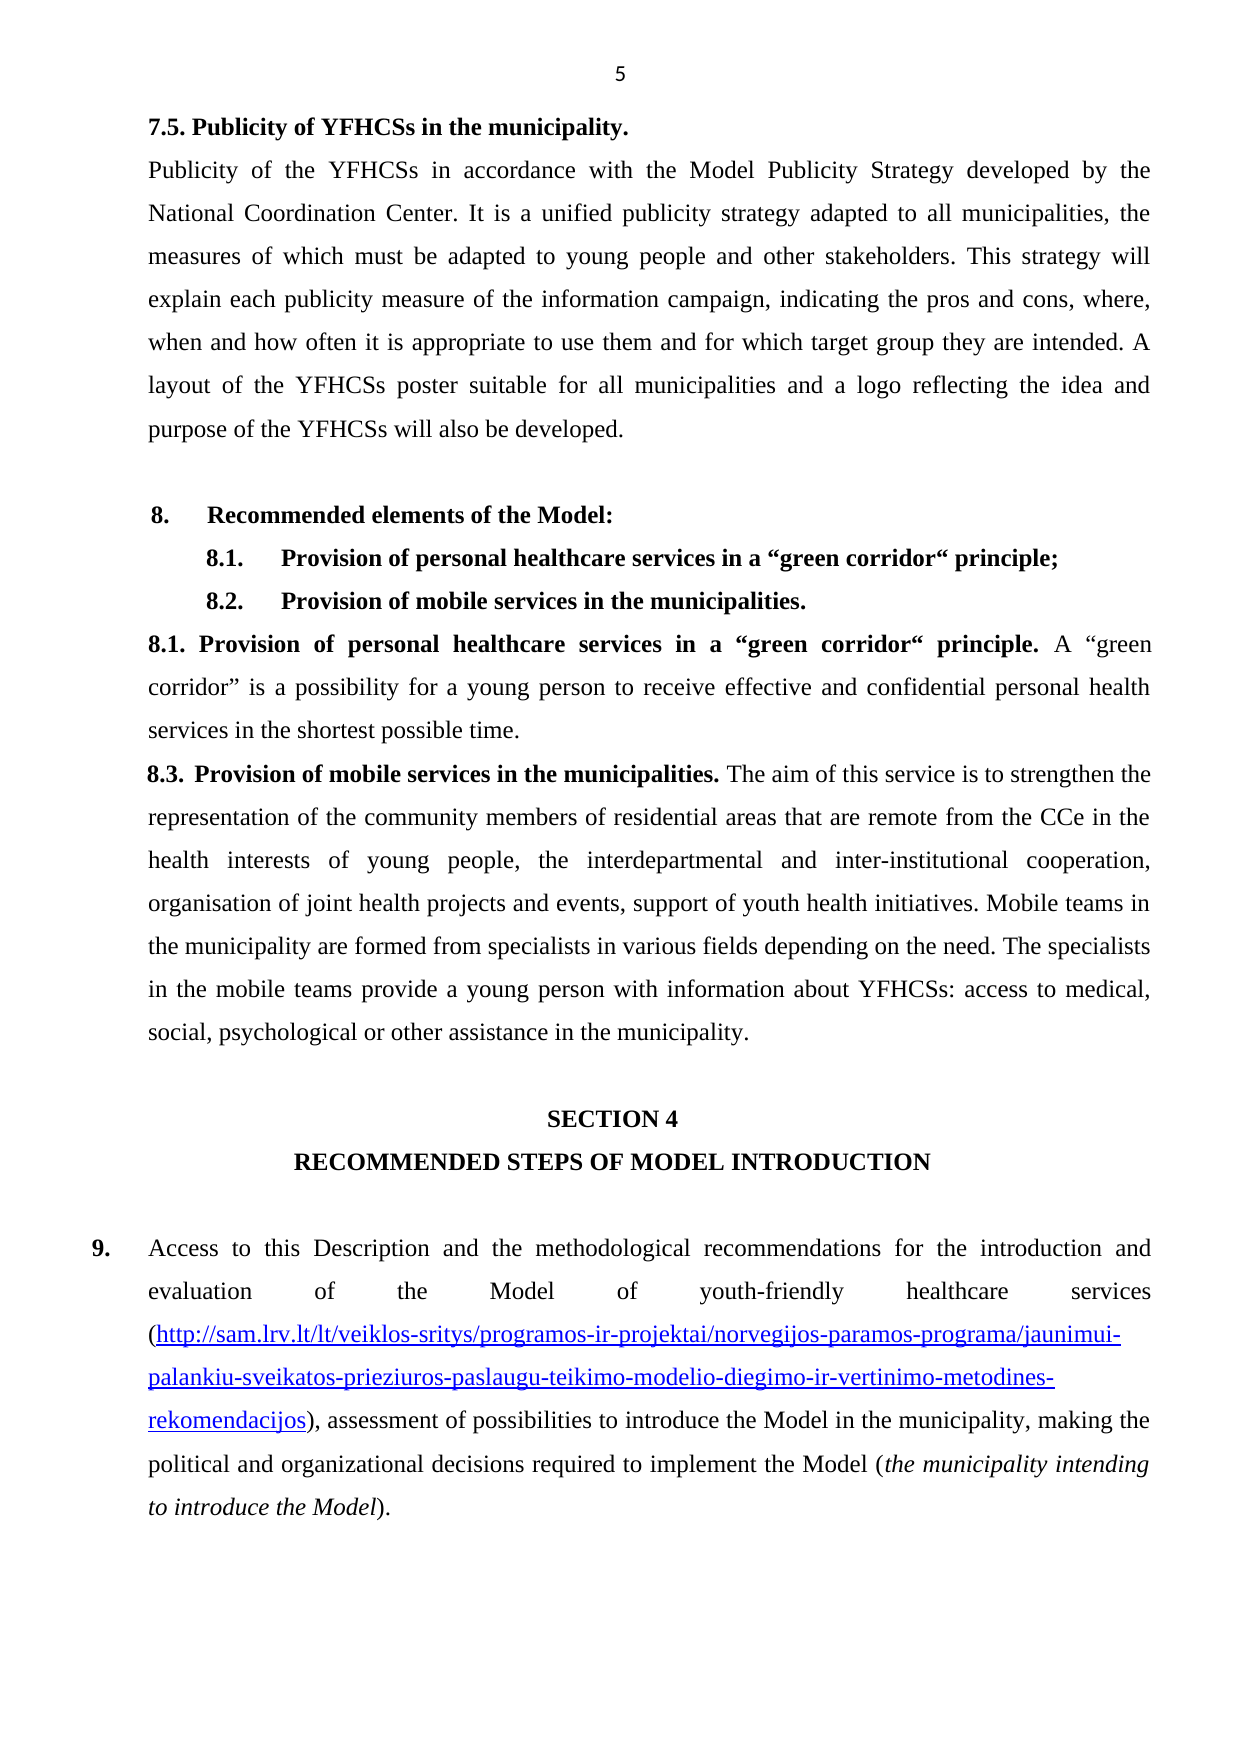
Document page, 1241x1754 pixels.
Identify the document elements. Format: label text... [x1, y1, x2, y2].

list Recommended elements of the Model: [169, 500, 1152, 529]
text 7.5. Publicity of YFHCSs in the municipality. [148, 112, 1152, 141]
list Access to this Description and the methodological recommendations for the introduction and evaluation of the Model of youth-friendly healthcare services (http://sam.lrv.lt/lt/veiklos-sritys/programos-ir-projektai/norvegijos-paramos-programa/jaunimui-palankiu-sveikatos-prieziuros-paslaugu-teikimo-modelio-diegimo-ir-vertinimo-metodines-rekomendacijos), assessment of possibilities to introduce the Model in the municipality, making the political and organizational decisions required to implement the Model (the municipality intending to introduce the Model). [110, 1233, 1152, 1521]
text 8.1. Provision of personal healthcare services in a “green corridor“ principle. A “green corridor” is a possibility for a young person to receive effective and confidential personal health services in the shortest possible time. [148, 629, 1152, 744]
list Provision of personal healthcare services in a “green corridor“ principle; [243, 543, 1152, 572]
list Provision of mobile services in the municipalities. [243, 586, 1152, 615]
list Provision of mobile services in the municipalities. The aim of this service is to strengthen the representation of the community members of residential areas that are remote from the CCe in the health interests of young people, the interdepartmental and inter-institutional cooperation, organisation of joint health projects and events, support of youth health initiatives. Mobile teams in the municipality are formed from specialists in various fields depending on the need. The specialists in the mobile teams provide a young person with information about YFHCSs: access to medical, social, psychological or other assistance in the municipality. [148, 759, 1152, 1046]
text SECTION 4 [73, 1104, 1152, 1132]
text RECOMMENDED STEPS OF MODEL INTRODUCTION [73, 1147, 1152, 1176]
text Publicity of the YFHCSs in accordance with the Model Publicity Strategy developed by the National Coordination Center. It is a unified publicity strategy adapted to all municipalities, the measures of which must be adapted to young people and other stakeholders. This strategy will explain each publicity measure of the information campaign, indicating the pros and cons, where, when and how often it is appropriate to use them and for which target group they are intended. A layout of the YFHCSs poster suitable for all municipalities and a logo reflecting the idea and purpose of the YFHCSs will also be developed. [148, 155, 1152, 442]
